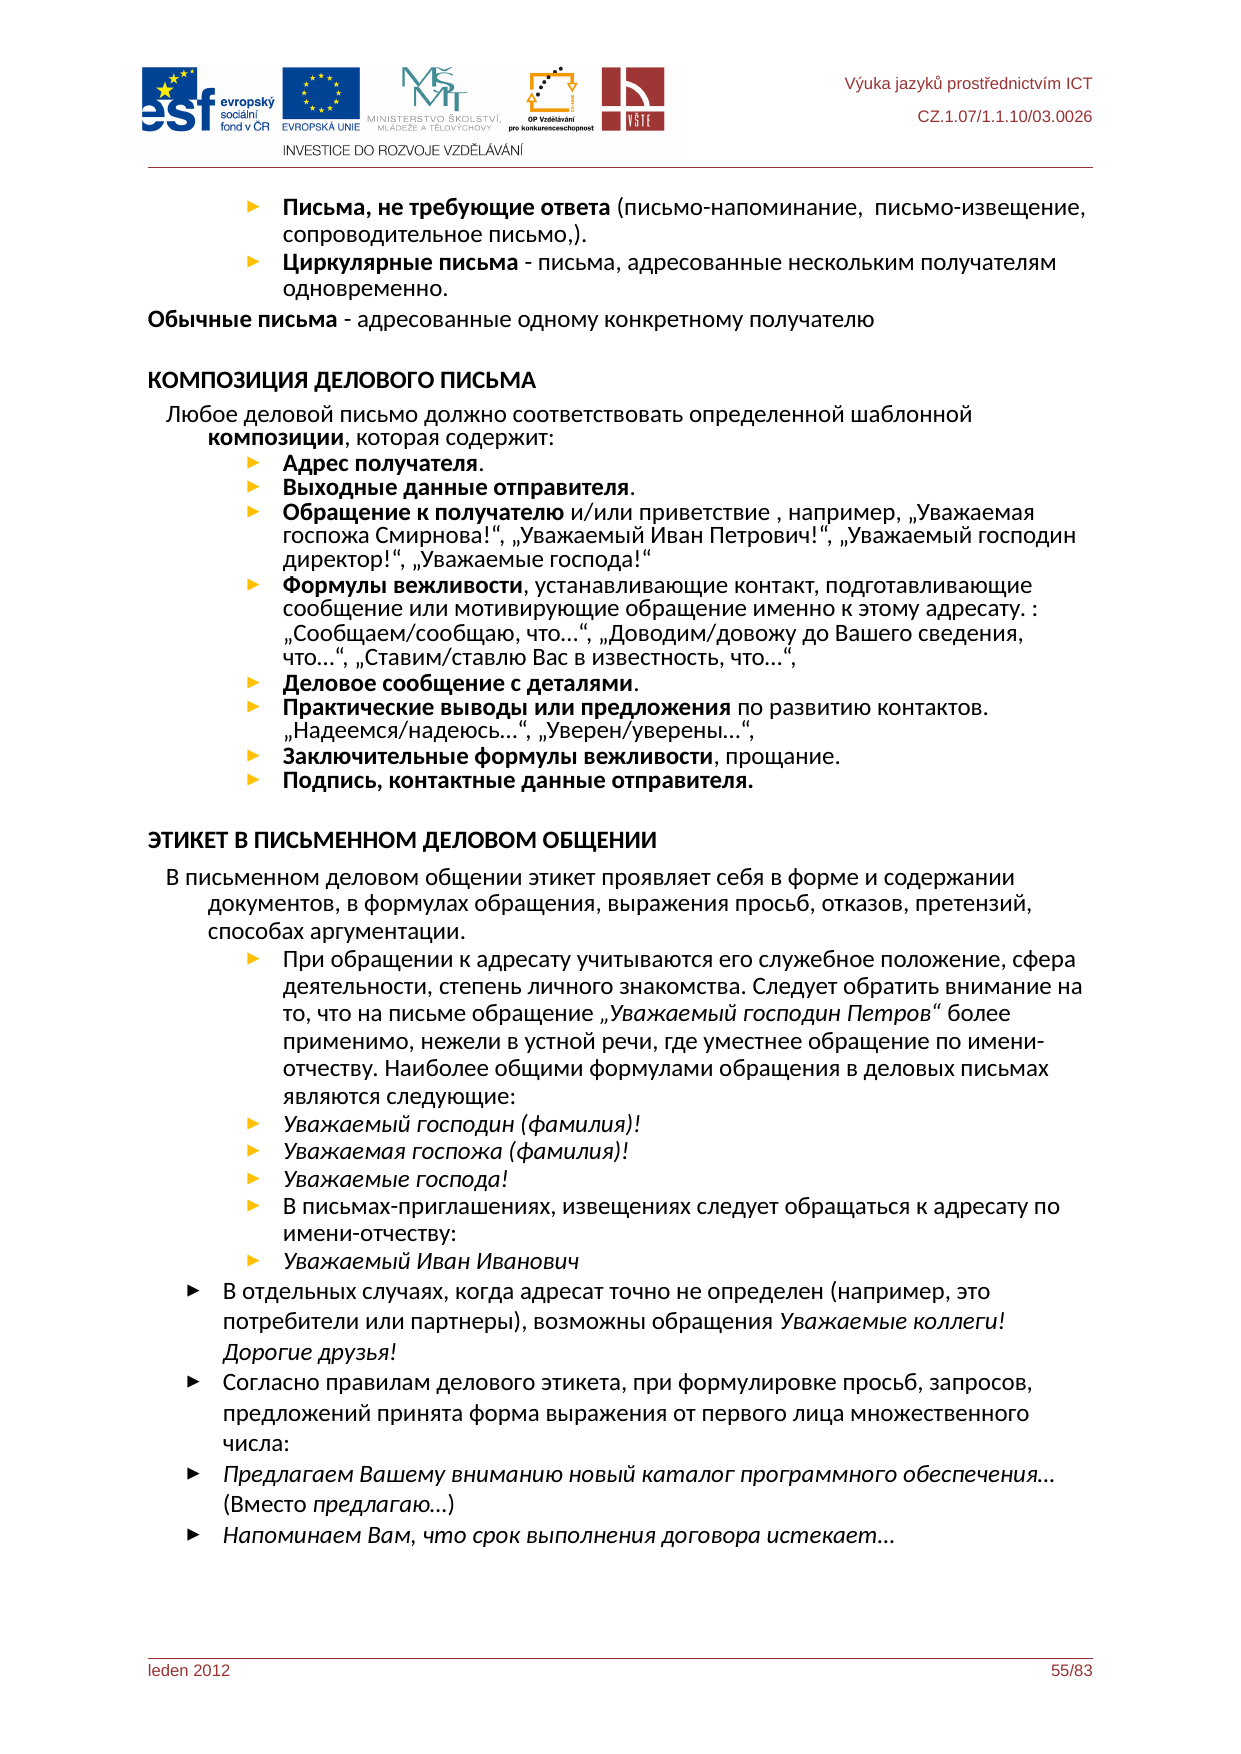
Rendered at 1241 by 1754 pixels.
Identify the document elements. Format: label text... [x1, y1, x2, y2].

list Деловое сообщение с деталями. [245, 672, 1093, 696]
list Согласно правилам делового этикета, при формулировке просьб, запросов, предложений принята форма выражения от первого лица множественного числа: [185, 1366, 1093, 1458]
list Уважаемый господин (фамилия)! [245, 1110, 1093, 1138]
list Предлагаем Вашему вниманию новый каталог программного обеспечения…(Вместо предлагаю…) [185, 1458, 1093, 1519]
list Уважаемый Иван Иванович [245, 1247, 1093, 1275]
list Формулы вежливости, устанавливающие контакт, подготавливающие сообщение или мотивирующие обращение именно к этому адресату. : „Сообщаем/сообщаю, что…“, „Доводим/довожу до Вашего сведения, что…“, „Ставим/ставлю Вас в известность, что…“, [245, 574, 1093, 672]
text КОМПОЗИЦИЯ ДЕЛОВОГО ПИСЬМА [148, 364, 1093, 395]
list Подпись, контактные данные отправителя. [245, 769, 1093, 794]
list Циркулярные письма - письма, адресованные нескольким получателям одновременно. [245, 248, 1093, 303]
list В отдельных случаях, когда адресат точно не определен (например, это потребители или партнеры), возможны обращения Уважаемые коллеги! Дорогие друзья! [185, 1275, 1093, 1366]
list Уважаемая госпожа (фамилия)! [245, 1138, 1093, 1165]
list Заключительные формулы вежливости, прощание. [245, 745, 1093, 769]
picture [120, 65, 686, 160]
list В письмах-приглашениях, извещениях следует обращаться к адресату по имени-отчеству: [245, 1193, 1093, 1247]
list Уважаемые господа! [245, 1165, 1093, 1193]
text Обычные письма - адресованные одному конкретному получателю [148, 303, 1093, 334]
text ЭТИКЕТ В ПИСЬМЕННОМ ДЕЛОВОМ ОБЩЕНИИ [148, 824, 1093, 855]
text Любое деловой письмо должно соответствовать определенной шаблонной композиции, которая содержит: [166, 403, 1093, 452]
list Письма, не требующие ответа (письмо-напоминание, письмо-извещение, сопроводительное письмо,). [245, 193, 1093, 248]
list Адрес получателя. [245, 452, 1093, 476]
list Практические выводы или предложения по развитию контактов. „Надеемся/надеюсь…“, „Уверен/уверены…“, [245, 696, 1093, 745]
list Напоминаем Вам, что срок выполнения договора истекает… [185, 1519, 1093, 1549]
list Выходные данные отправителя. [245, 476, 1093, 501]
list При обращении к адресату учитываются его служебное положение, сфера деятельности, степень личного знакомства. Следует обратить внимание на то, что на письме обращение „Уважаемый господин Петров“ более применимо, нежели в устной речи, где уместнее обращение по имени-отчеству. Наиболее общими формулами обращения в деловых письмах являются следующие: [245, 946, 1093, 1110]
list Обращение к получателю и/или приветствие , например, „Уважаемая госпожа Смирнова!“, „Уважаемый Иван Петрович!“, „Уважаемый господин директор!“, „Уважаемые господа!“ [245, 501, 1093, 574]
text В письменном деловом общении этикет проявляет себя в форме и содержании документов, в формулах обращения, выражения просьб, отказов, претензий, способах аргументации. [166, 863, 1093, 946]
